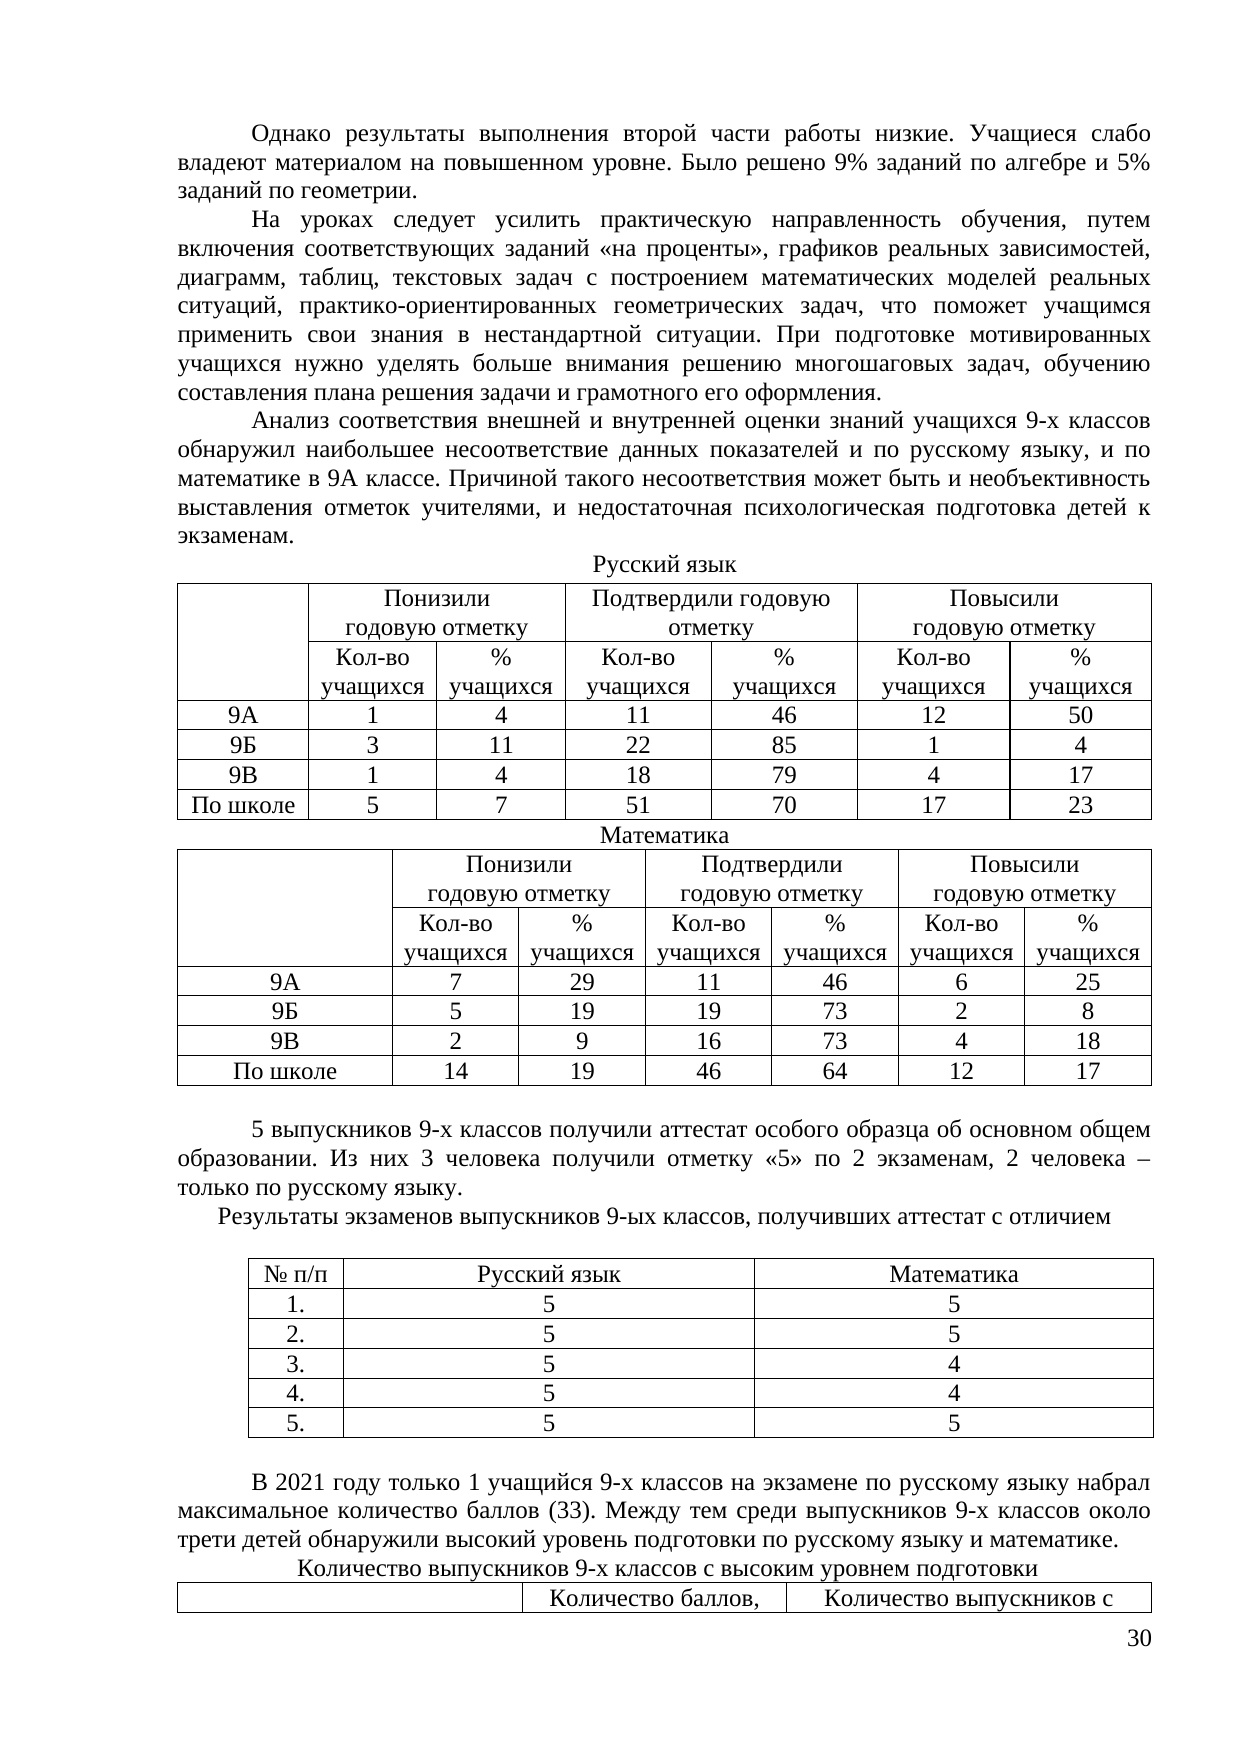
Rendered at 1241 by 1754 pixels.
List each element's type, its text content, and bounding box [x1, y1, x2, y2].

table_cell 1 [309, 760, 436, 789]
table_header Повысили годовую отметку [858, 584, 1151, 641]
table_cell % учащихся [1025, 908, 1151, 966]
table_header Подтвердили годовую отметку [646, 850, 898, 907]
table_cell 50 [1011, 701, 1151, 729]
text Результаты экзаменов выпускников 9-ых классов, получивших аттестат с отличием [177, 1201, 1152, 1229]
table_cell 9 [519, 1026, 645, 1055]
table_cell % учащихся [772, 908, 898, 966]
table_cell 3. [249, 1349, 343, 1377]
table_cell 46 [772, 967, 898, 995]
table_cell 9Б [178, 730, 308, 759]
table_cell 5 [755, 1289, 1153, 1318]
table_cell 2. [249, 1319, 343, 1348]
table_cell 18 [1025, 1026, 1151, 1055]
table_cell 7 [393, 967, 518, 995]
text Математика [177, 820, 1152, 848]
table_cell Кол-во учащихся [646, 908, 771, 966]
table_cell 5 [344, 1349, 754, 1377]
table_header Понизили годовую отметку [393, 850, 645, 907]
table_cell 23 [1011, 790, 1151, 819]
table_cell 5 [344, 1289, 754, 1318]
table_cell 4 [437, 760, 565, 789]
table_cell 4 [437, 701, 565, 729]
table_cell 5 [755, 1408, 1153, 1437]
table_cell 5. [249, 1408, 343, 1437]
table_cell 9В [178, 760, 308, 789]
table_cell Кол-во учащихся [899, 908, 1024, 966]
table_cell 4. [249, 1379, 343, 1407]
table_header Предмет [178, 1583, 522, 1612]
table_cell 19 [519, 1056, 645, 1085]
table_cell 7 [437, 790, 565, 819]
table_cell % учащихся [519, 908, 645, 966]
table_cell Кол-во учащихся [309, 642, 436, 699]
table_cell 1. [249, 1289, 343, 1318]
table_cell 4 [755, 1349, 1153, 1377]
table_cell 17 [1025, 1056, 1151, 1085]
table_cell 1 [858, 730, 1009, 759]
table_cell 19 [646, 996, 771, 1025]
table_cell 46 [712, 701, 857, 729]
table_cell 5 [344, 1379, 754, 1407]
table_header [178, 850, 392, 966]
table_cell 9А [178, 701, 308, 729]
table_cell 5 [309, 790, 436, 819]
table_cell 1 [309, 701, 436, 729]
text Количество выпускников 9-х классов с высоким уровнем подготовки [177, 1553, 1152, 1582]
text 5 выпускников 9-х классов получили аттестат особого образца об основном общем образовании. Из них 3 человека получили отметку «5» по 2 экзаменам, 2 человека – только по русскому языку. [177, 1114, 1152, 1201]
text Анализ соответствия внешней и внутренней оценки знаний учащихся 9-х классов обнаружил наибольшее несоответствие данных показателей и по русскому языку, и по математике в 9А классе. Причиной такого несоответствия может быть и необъективность выставления отметок учителями, и недостаточная психологическая подготовка детей к экзаменам. [177, 406, 1152, 549]
table_cell 17 [1011, 760, 1151, 789]
table_cell Кол-во учащихся [393, 908, 518, 966]
table_header Русский язык [344, 1259, 754, 1288]
table_cell 6 [899, 967, 1024, 995]
table_cell 70 [712, 790, 857, 819]
table_header Подтвердили годовую отметку [566, 584, 857, 641]
table_cell 5 [755, 1319, 1153, 1348]
table_cell 17 [858, 790, 1009, 819]
table_cell 11 [566, 701, 711, 729]
text В 2021 году только 1 учащийся 9-х классов на экзамене по русскому языку набрал максимальное количество баллов (33). Между тем среди выпускников 9-х классов около трети детей обнаружили высокий уровень подготовки по русскому языку и математике. [177, 1467, 1152, 1553]
table_cell Кол-во учащихся [858, 642, 1009, 699]
table_cell 9А [178, 967, 392, 995]
table_cell 4 [755, 1379, 1153, 1407]
table_cell 5 [344, 1408, 754, 1437]
table_cell 8 [1025, 996, 1151, 1025]
table_cell 16 [646, 1026, 771, 1055]
table_cell 64 [772, 1056, 898, 1085]
table_cell 11 [437, 730, 565, 759]
table_cell Кол-во учащихся [566, 642, 711, 699]
table_cell 73 [772, 996, 898, 1025]
table_header [178, 584, 308, 699]
table_cell 4 [899, 1026, 1024, 1055]
table_header Повысили годовую отметку [899, 850, 1151, 907]
table_cell 25 [1025, 967, 1151, 995]
table_cell 3 [309, 730, 436, 759]
table_cell 5 [344, 1319, 754, 1348]
table_cell 51 [566, 790, 711, 819]
table_cell 4 [858, 760, 1009, 789]
table_cell 2 [393, 1026, 518, 1055]
table_cell По школе [178, 1056, 392, 1085]
table_cell 14 [393, 1056, 518, 1085]
table_cell 9В [178, 1026, 392, 1055]
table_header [523, 1583, 786, 1612]
table_cell 29 [519, 967, 645, 995]
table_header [787, 1583, 1151, 1612]
table_cell 85 [712, 730, 857, 759]
table_cell 12 [899, 1056, 1024, 1085]
table_header Математика [755, 1259, 1153, 1288]
text Однако результаты выполнения второй части работы низкие. Учащиеся слабо владеют материалом на повышенном уровне. Было решено 9% заданий по алгебре и 5% заданий по геометрии. [177, 118, 1152, 204]
text На уроках следует усилить практическую направленность обучения, путем включения соответствующих заданий «на проценты», графиков реальных зависимостей, диаграмм, таблиц, текстовых задач с построением математических моделей реальных ситуаций, практико-ориентированных геометрических задач, что поможет учащимся применить свои знания в нестандартной ситуации. При подготовке мотивированных учащихся нужно уделять больше внимания решению многошаговых задач, обучению составления плана решения задачи и грамотного его оформления. [177, 204, 1152, 406]
table_header Понизили годовую отметку [309, 584, 565, 641]
table_cell 11 [646, 967, 771, 995]
table_cell 5 [393, 996, 518, 1025]
text Русский язык [177, 549, 1152, 578]
table_cell 73 [772, 1026, 898, 1055]
table_cell 12 [858, 701, 1009, 729]
table_cell По школе [178, 790, 308, 819]
table_cell 4 [1011, 730, 1151, 759]
table_cell 79 [712, 760, 857, 789]
table_cell 9Б [178, 996, 392, 1025]
table_cell 18 [566, 760, 711, 789]
table_cell 22 [566, 730, 711, 759]
table_header № п/п [249, 1259, 343, 1288]
table_cell 2 [899, 996, 1024, 1025]
table_cell 19 [519, 996, 645, 1025]
table_cell % учащихся [1011, 642, 1151, 699]
table_cell 46 [646, 1056, 771, 1085]
table_cell % учащихся [437, 642, 565, 699]
table_cell % учащихся [712, 642, 857, 699]
